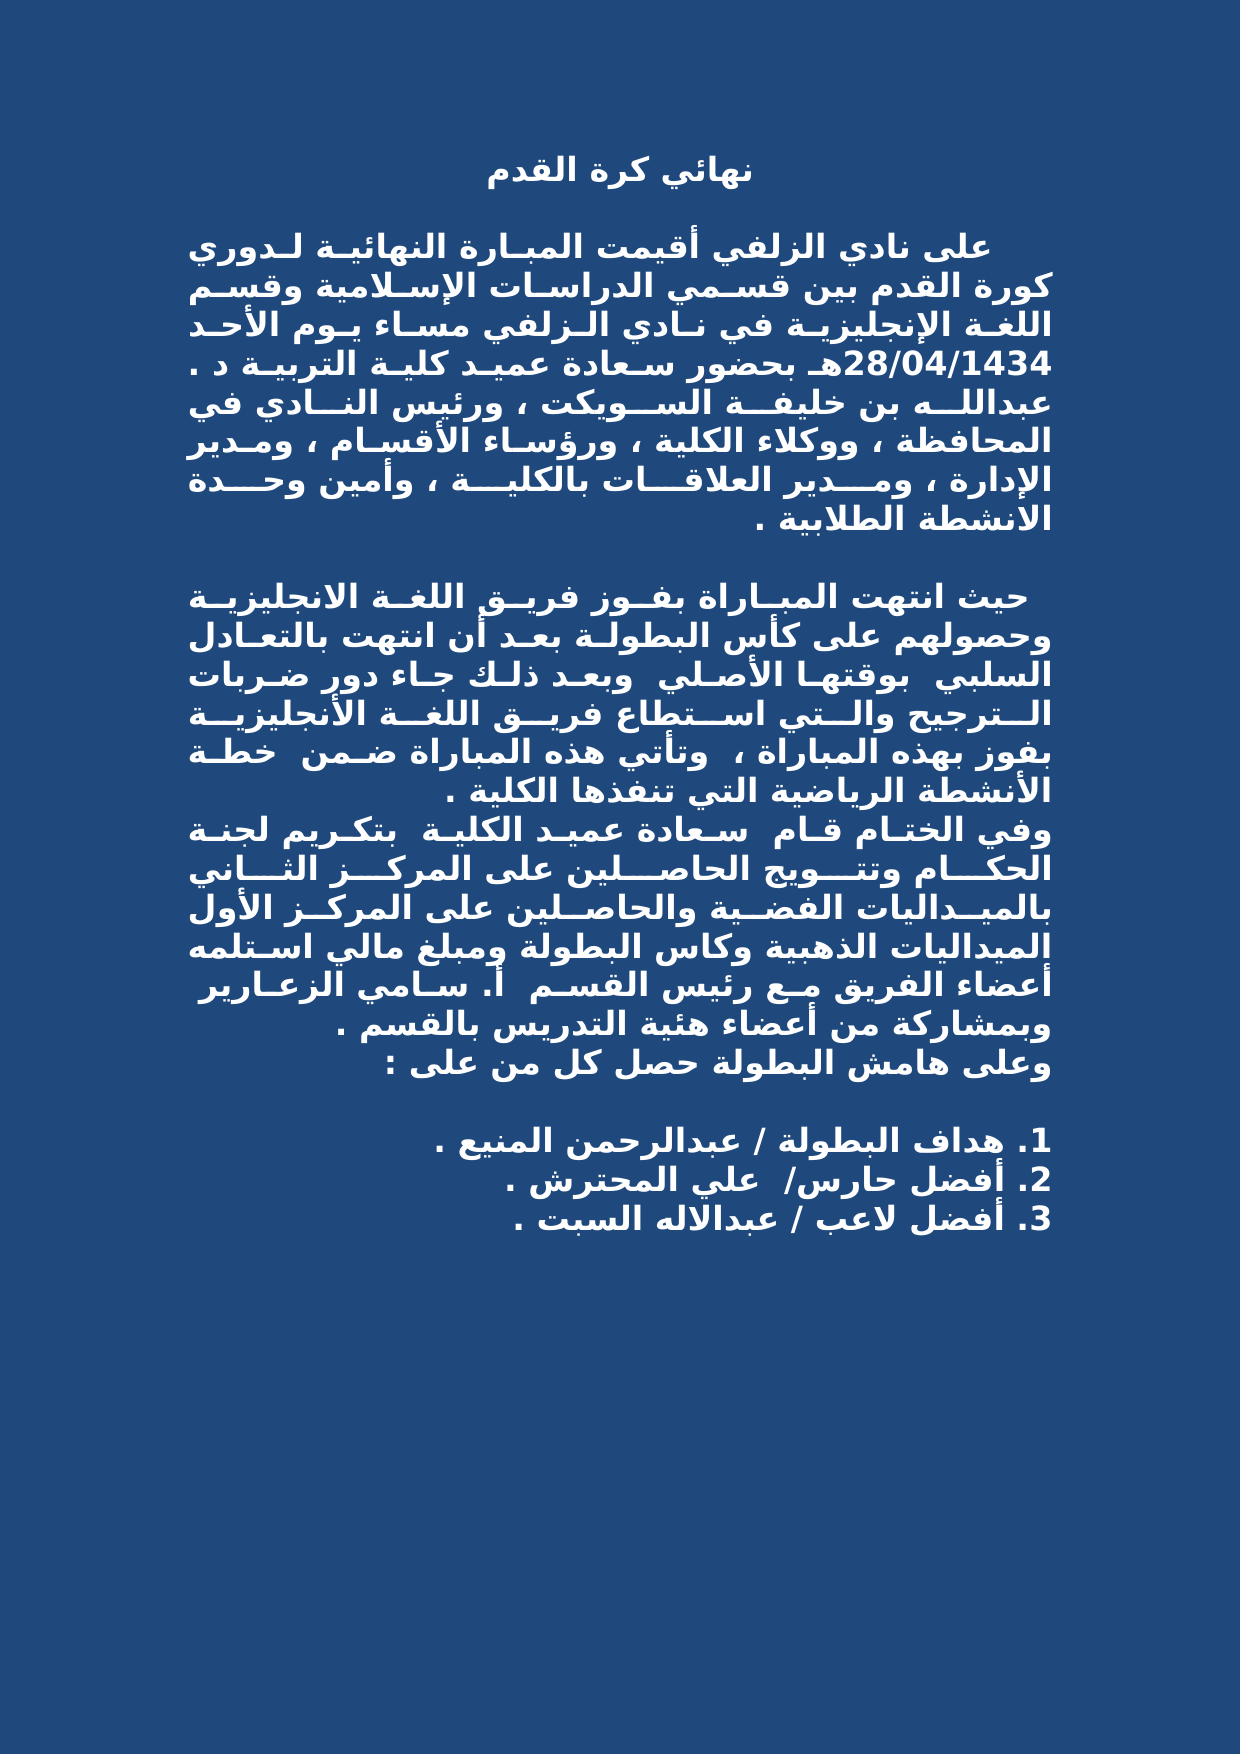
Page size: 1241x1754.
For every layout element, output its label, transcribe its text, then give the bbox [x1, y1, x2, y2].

text حيث انتهت المباراة بفوز فريق اللغة الانجليزية وحصولهم على كأس البطولة بعد أن انتهت بالتعادل السلبي بوقتها الأصلي وبعد ذلك جاء دور ضربات الترجيح والتي استطاع فريق اللغة الأنجليزية بفوز بهذه المباراة ، وتأتي هذه المباراة ضمن خطة الأنشطة الرياضية التي تنفذها الكلية . [187, 577, 1053, 811]
text 1. هداف البطولة / عبدالرحمن المنيع . [187, 1121, 1053, 1160]
text وعلى هامش البطولة حصل كل من على : [187, 1044, 1053, 1082]
text نهائي كرة القدم [187, 150, 1053, 189]
text على نادي الزلفي أقيمت المبارة النهائية لدوري كورة القدم بين قسمي الدراسات الإسلامية وقسم اللغة الإنجليزية في نادي الزلفي مساء يوم الأحد 28/04/1434هـ بحضور سعادة عميد كلية التربية د . عبدالله بن خليفة السويكت ، ورئيس النادي في المحافظة ، ووكلاء الكلية ، ورؤساء الأقسام ، ومدير الإدارة ، ومدير العلاقات بالكلية ، وأمين وحدة الانشطة الطلابية . [187, 228, 1053, 538]
text 2. أفضل حارس/ علي المحترش . [187, 1160, 1053, 1199]
text 3. أفضل لاعب / عبدالاله السبت . [187, 1199, 1053, 1238]
text وفي الختام قام سعادة عميد الكلية بتكريم لجنة الحكام وتتويج الحاصلين على المركز الثاني بالميداليات الفضية والحاصلين على المركز الأول الميداليات الذهبية وكاس البطولة ومبلغ مالي استلمه أعضاء الفريق مع رئيس القسم أ. سامي الزعارير وبمشاركة من أعضاء هئية التدريس بالقسم . [187, 811, 1053, 1044]
